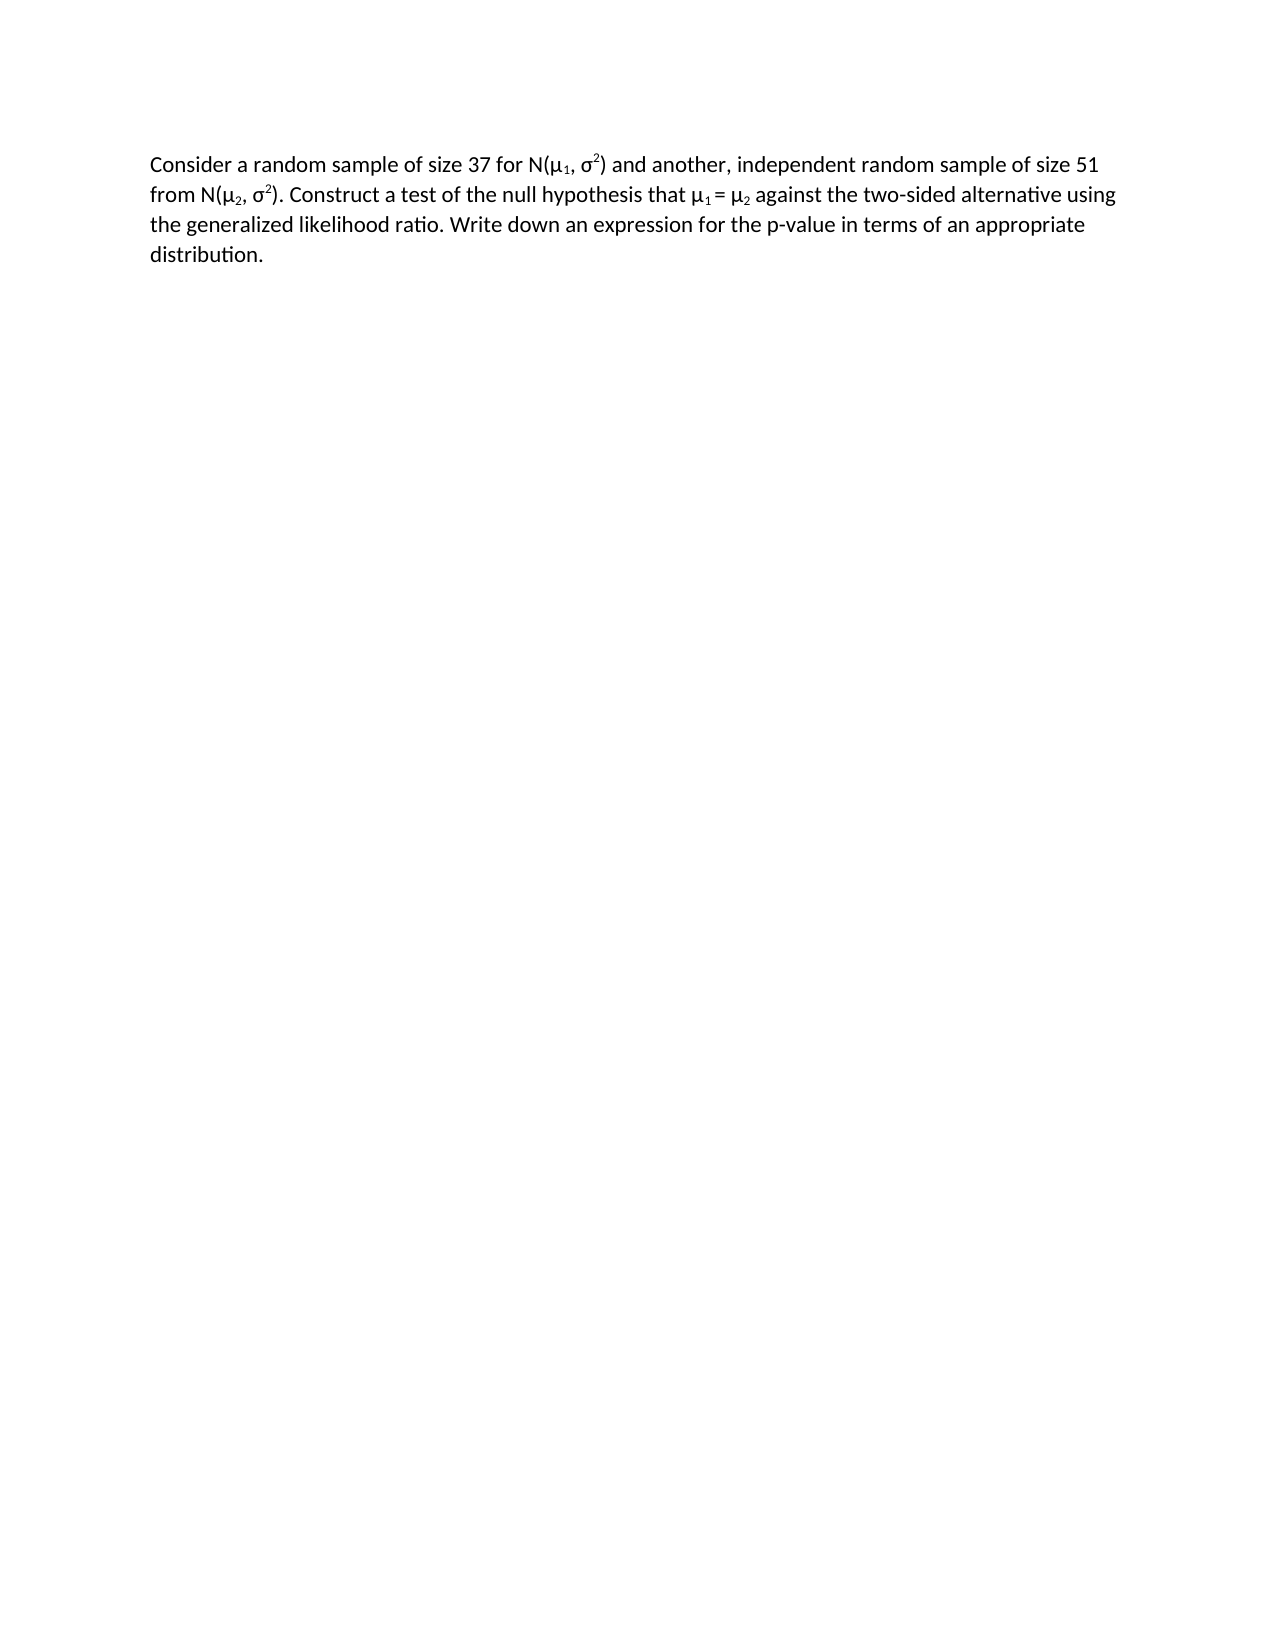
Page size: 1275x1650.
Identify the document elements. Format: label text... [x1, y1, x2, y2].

text Consider a random sample of size 37 for N(μ1, σ2) and another, independent random sample of size 51 from N(μ2, σ2). Construct a test of the null hypothesis that μ1 = μ2 against the two-sided alternative using the generalized likelihood ratio. Write down an expression for the p-value in terms of an appropriate distribution. [150, 150, 1125, 269]
